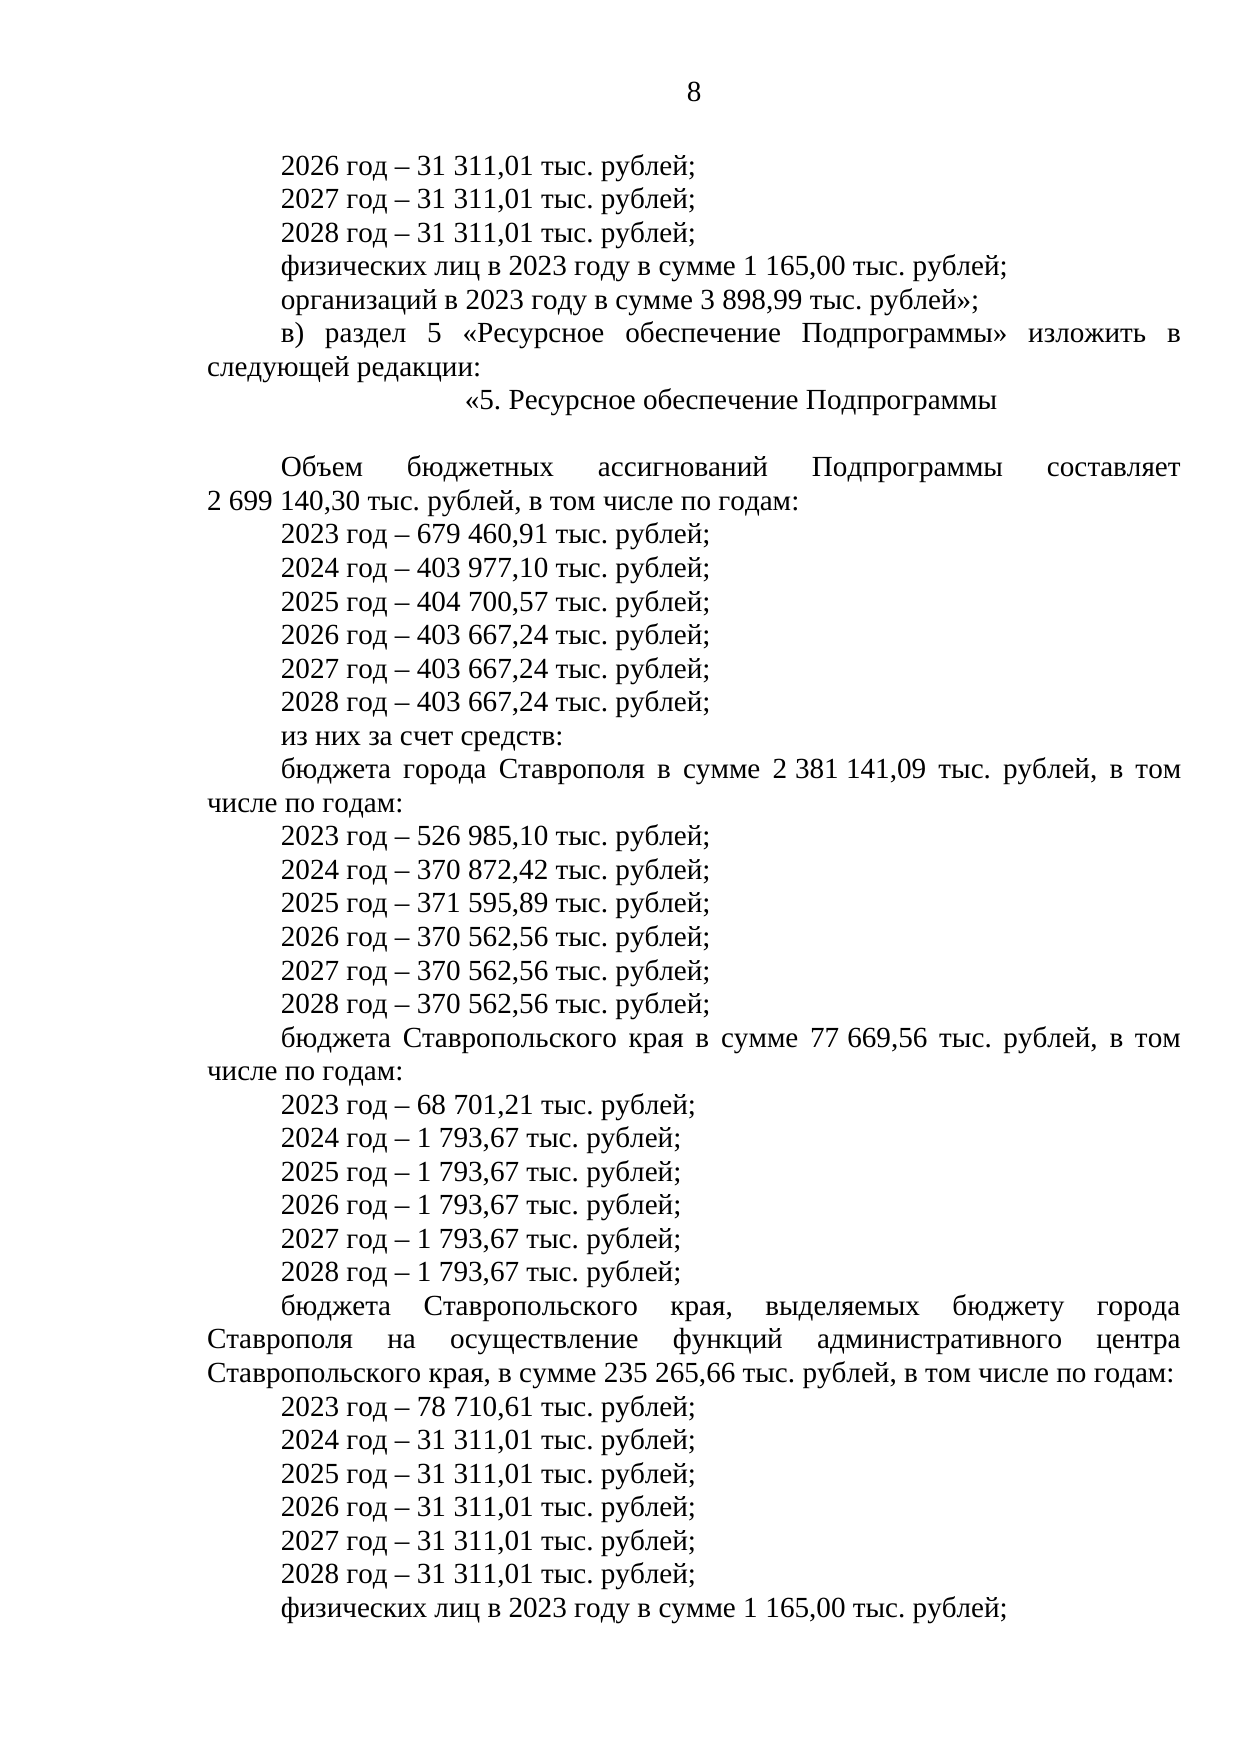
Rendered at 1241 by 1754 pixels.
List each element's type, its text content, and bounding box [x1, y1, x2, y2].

text 2028 год – 370 562,56 тыс. рублей; [207, 986, 1181, 1020]
text в) раздел 5 «Ресурсное обеспечение Подпрограммы» изложить в следующей редакции: [207, 315, 1181, 382]
text 2023 год – 526 985,10 тыс. рублей; [207, 818, 1181, 852]
text Объем бюджетных ассигнований Подпрограммы составляет 2 699 140,30 тыс. рублей, в том числе по годам: [207, 449, 1181, 517]
text 2023 год – 679 460,91 тыс. рублей; [207, 517, 1181, 550]
text бюджета Ставропольского края в сумме 77 669,56 тыс. рублей, в том числе по годам: [207, 1020, 1181, 1087]
text физических лиц в 2023 году в сумме 1 165,00 тыс. рублей; [207, 248, 1181, 282]
text 2023 год – 78 710,61 тыс. рублей; [207, 1389, 1181, 1422]
text 2027 год – 1 793,67 тыс. рублей; [207, 1221, 1181, 1254]
text 2024 год – 403 977,10 тыс. рублей; [207, 550, 1181, 584]
text 2025 год – 404 700,57 тыс. рублей; [207, 584, 1181, 617]
text 2028 год – 1 793,67 тыс. рублей; [207, 1254, 1181, 1288]
text 2026 год – 31 311,01 тыс. рублей; [207, 148, 1181, 181]
text 2027 год – 31 311,01 тыс. рублей; [207, 181, 1181, 215]
text физических лиц в 2023 году в сумме 1 165,00 тыс. рублей; [207, 1590, 1181, 1623]
text 2026 год – 31 311,01 тыс. рублей; [207, 1489, 1181, 1523]
text 2028 год – 31 311,01 тыс. рублей; [207, 215, 1181, 248]
text 2025 год – 31 311,01 тыс. рублей; [207, 1456, 1181, 1489]
text бюджета Ставропольского края, выделяемых бюджету города Ставрополя на осуществление функций административного центра Ставропольского края, в сумме 235 265,66 тыс. рублей, в том числе по годам: [207, 1288, 1181, 1389]
text 2025 год – 1 793,67 тыс. рублей; [207, 1154, 1181, 1187]
text 2026 год – 403 667,24 тыс. рублей; [207, 617, 1181, 651]
text 2024 год – 370 872,42 тыс. рублей; [207, 852, 1181, 886]
text организаций в 2023 году в сумме 3 898,99 тыс. рублей»; [207, 282, 1181, 315]
text 2023 год – 68 701,21 тыс. рублей; [207, 1087, 1181, 1120]
text 2026 год – 370 562,56 тыс. рублей; [207, 919, 1181, 953]
text 2028 год – 403 667,24 тыс. рублей; [207, 684, 1181, 718]
text «5. Ресурсное обеспечение Подпрограммы [207, 382, 1181, 416]
text 2025 год – 371 595,89 тыс. рублей; [207, 886, 1181, 919]
text 2027 год – 31 311,01 тыс. рублей; [207, 1523, 1181, 1556]
text 2027 год – 370 562,56 тыс. рублей; [207, 953, 1181, 986]
text 2024 год – 1 793,67 тыс. рублей; [207, 1120, 1181, 1154]
text 2027 год – 403 667,24 тыс. рублей; [207, 651, 1181, 684]
text 2026 год – 1 793,67 тыс. рублей; [207, 1187, 1181, 1221]
text 2028 год – 31 311,01 тыс. рублей; [207, 1556, 1181, 1590]
text из них за счет средств: [207, 718, 1181, 751]
text бюджета города Ставрополя в сумме 2 381 141,09 тыс. рублей, в том числе по годам: [207, 751, 1181, 818]
text 2024 год – 31 311,01 тыс. рублей; [207, 1422, 1181, 1456]
